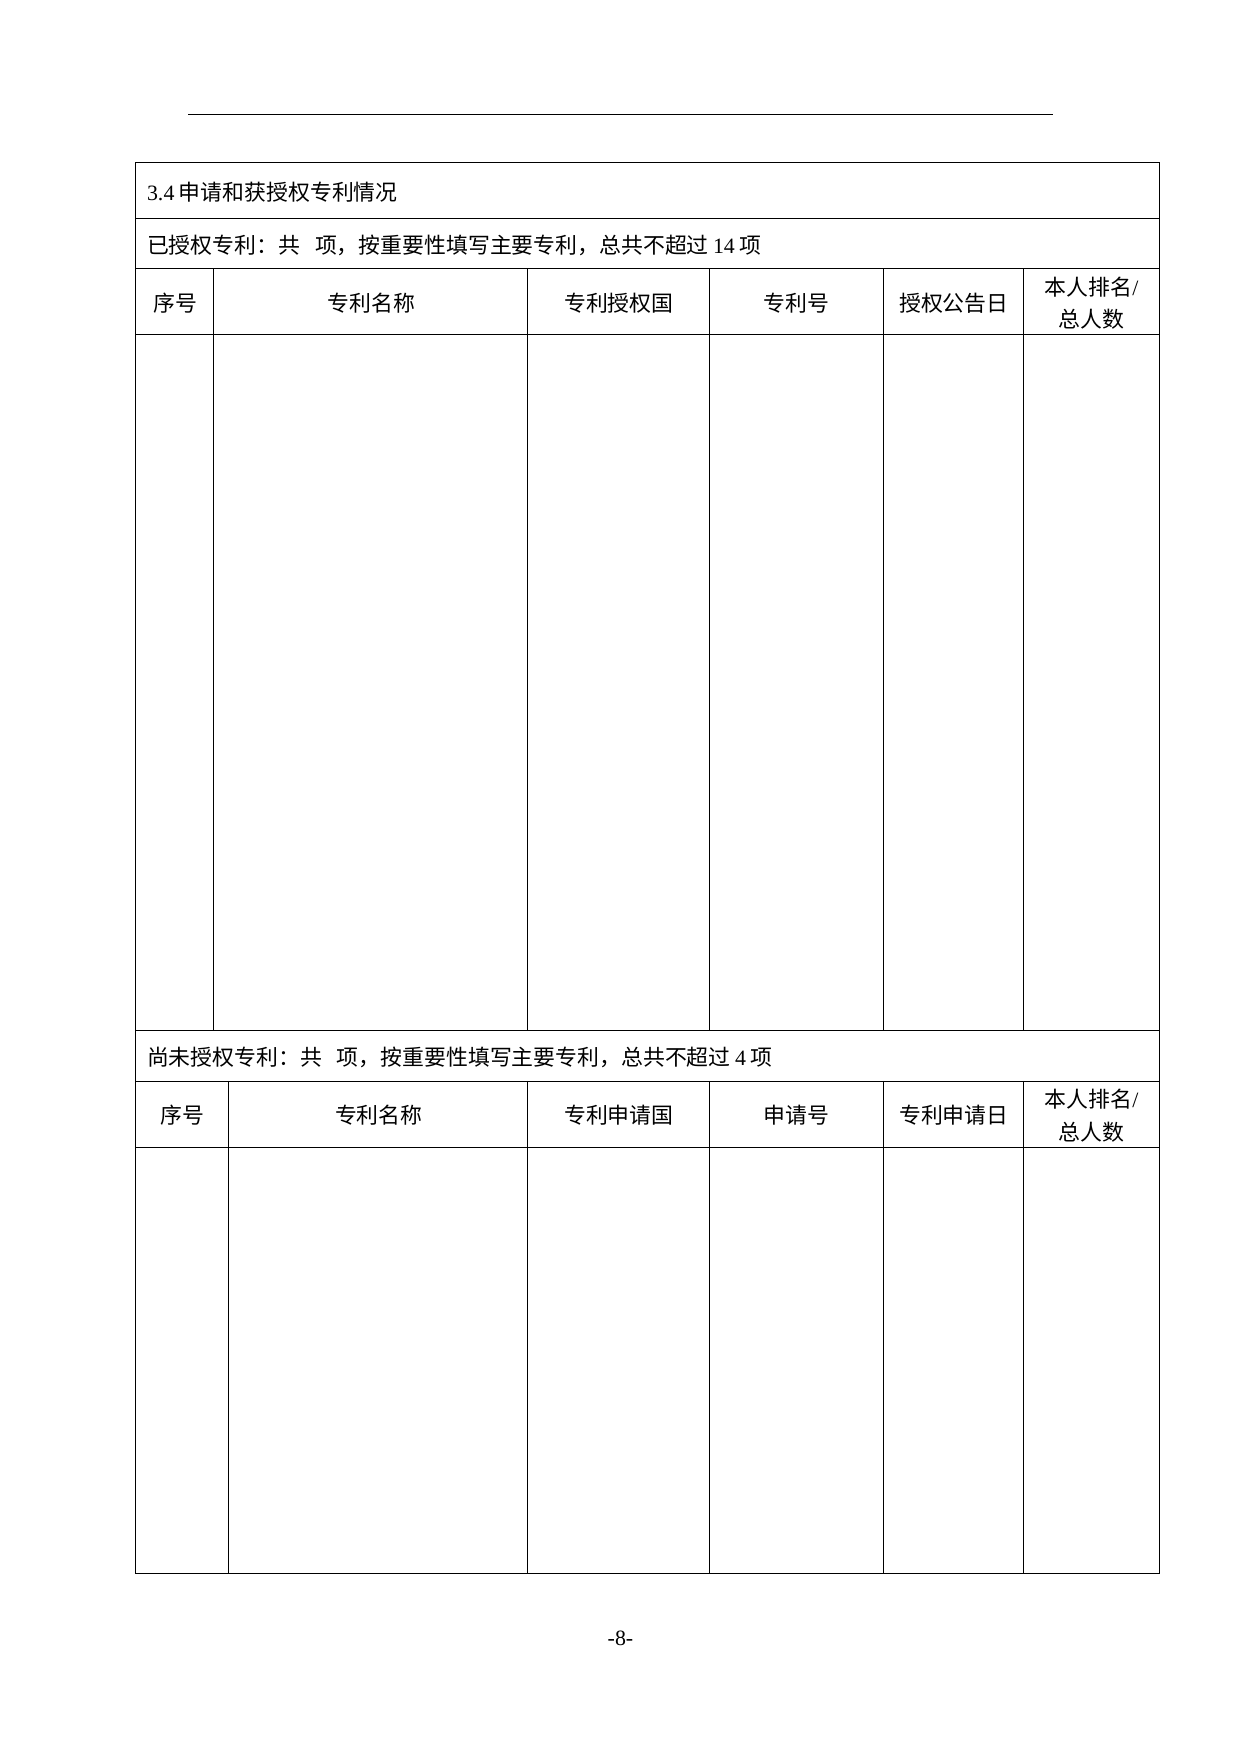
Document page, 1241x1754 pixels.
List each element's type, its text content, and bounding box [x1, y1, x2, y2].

table_cell [528, 1148, 709, 1572]
table_cell [1024, 1148, 1159, 1572]
table_cell 已授权专利：共 项，按重要性填写主要专利，总共不超过14项 [136, 219, 1159, 268]
table_cell 尚未授权专利：共 项，按重要性填写主要专利，总共不超过4项 [136, 1031, 1159, 1081]
table_cell 专利号 [710, 269, 883, 334]
table_cell [214, 335, 527, 1030]
table_cell 专利名称 [214, 269, 527, 334]
table_cell [1024, 335, 1159, 1030]
table_cell 专利申请日 [884, 1082, 1023, 1147]
table_cell [136, 1148, 228, 1572]
table_cell 本人排名/总人数 [1024, 269, 1159, 334]
table_cell 本人排名/总人数 [1024, 1082, 1159, 1147]
table_cell [710, 335, 883, 1030]
table_cell [229, 1148, 527, 1572]
table_cell [136, 335, 213, 1030]
table_cell [710, 1148, 883, 1572]
table_cell 专利授权国 [528, 269, 709, 334]
table_cell 申请号 [710, 1082, 883, 1147]
table_header 3.4申请和获授权专利情况 [136, 163, 1159, 218]
table_cell 授权公告日 [884, 269, 1023, 334]
table_cell 专利名称 [229, 1082, 527, 1147]
table_cell [884, 1148, 1023, 1572]
table_cell [884, 335, 1023, 1030]
table_cell 序号 [136, 1082, 228, 1147]
table_cell [528, 335, 709, 1030]
table_cell 序号 [136, 269, 213, 334]
table_cell 专利申请国 [528, 1082, 709, 1147]
